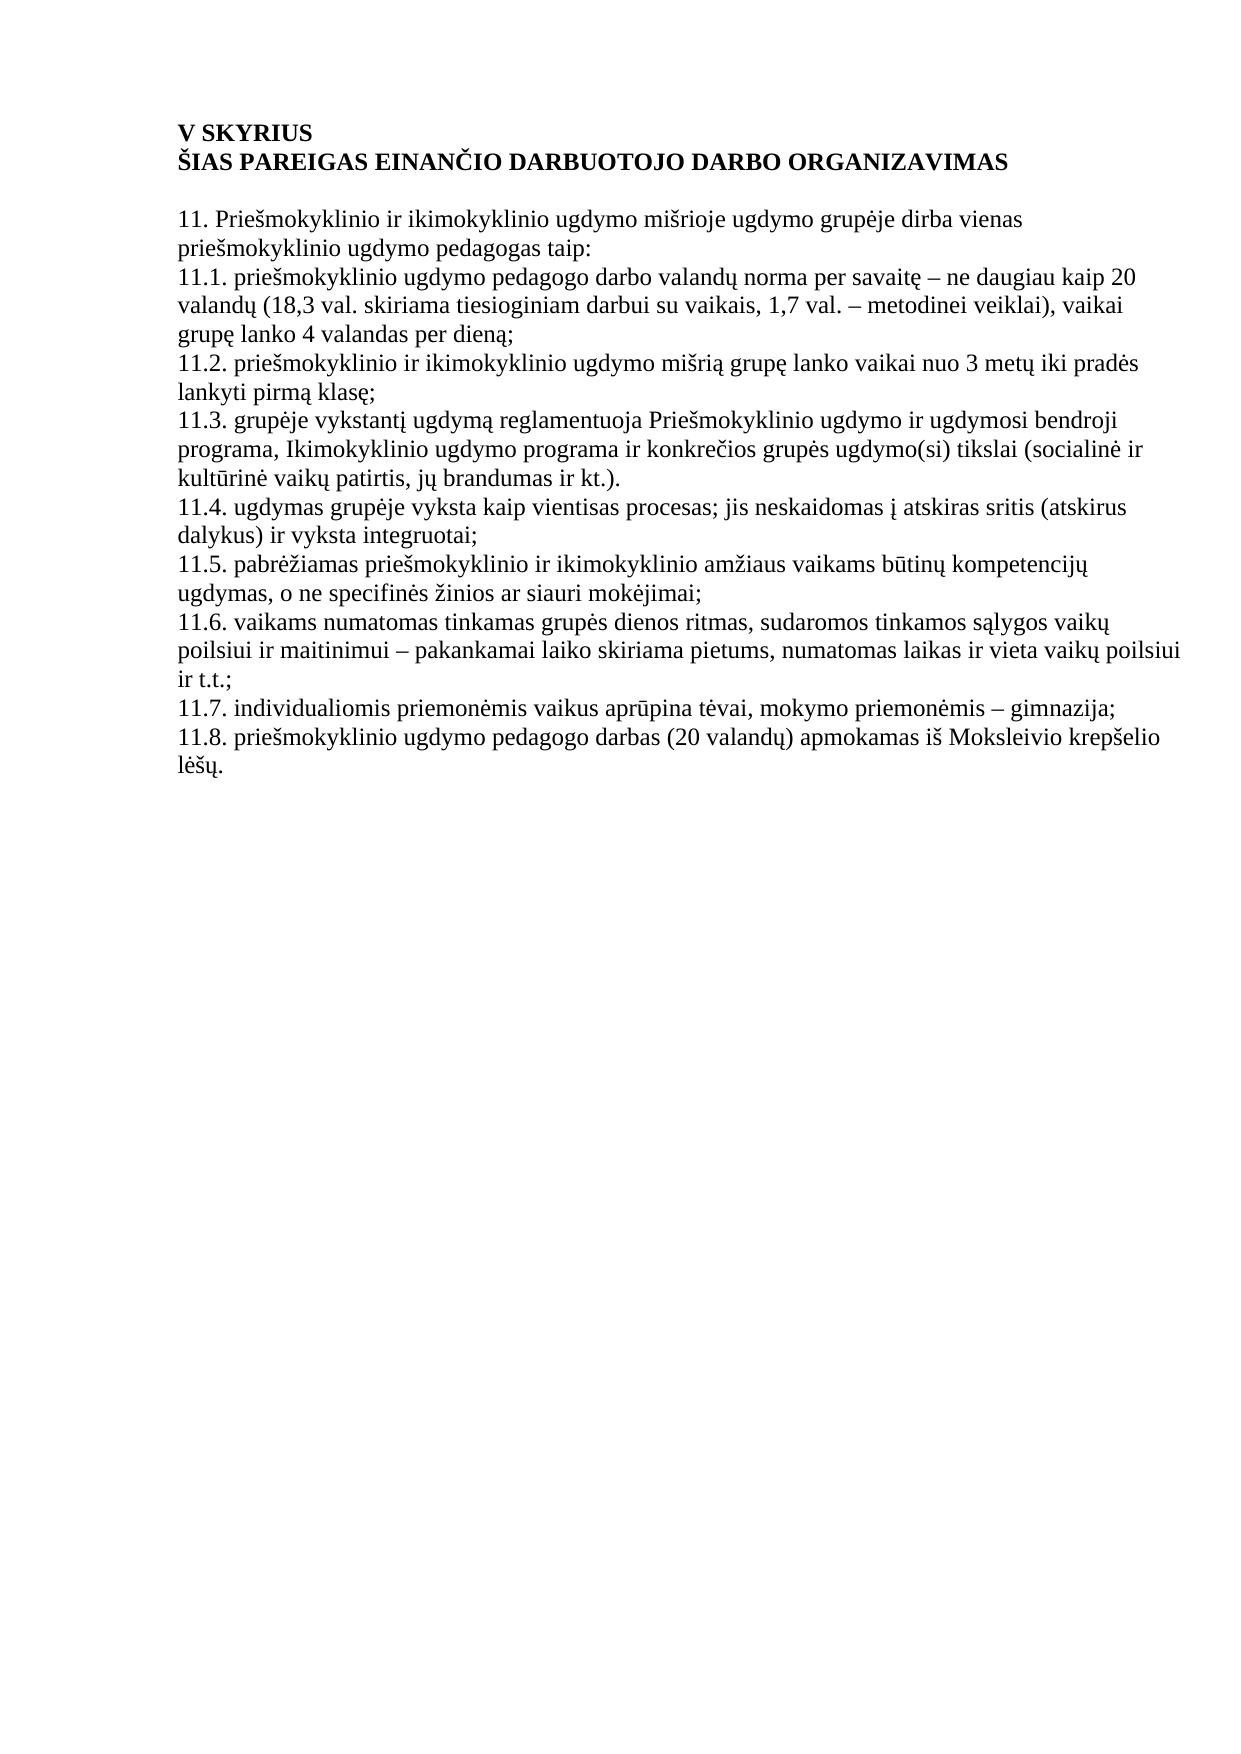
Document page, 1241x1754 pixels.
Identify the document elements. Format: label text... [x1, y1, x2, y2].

text 11.6. vaikams numatomas tinkamas grupės dienos ritmas, sudaromos tinkamos sąlygos vaikų poilsiui ir maitinimui – pakankamai laiko skiriama pietums, numatomas laikas ir vieta vaikų poilsiui ir t.t.; [177, 607, 1181, 693]
text ŠIAS PAREIGAS EINANČIO DARBUOTOJO DARBO ORGANIZAVIMAS [177, 147, 1181, 176]
text V SKYRIUS [177, 118, 1181, 147]
text 11. Priešmokyklinio ir ikimokyklinio ugdymo mišrioje ugdymo grupėje dirba vienas priešmokyklinio ugdymo pedagogas taip: [177, 204, 1181, 262]
text 11.2. priešmokyklinio ir ikimokyklinio ugdymo mišrią grupę lanko vaikai nuo 3 metų iki pradės lankyti pirmą klasę; [177, 348, 1181, 406]
text 11.1. priešmokyklinio ugdymo pedagogo darbo valandų norma per savaitę – ne daugiau kaip 20 valandų (18,3 val. skiriama tiesioginiam darbui su vaikais, 1,7 val. – metodinei veiklai), vaikai grupę lanko 4 valandas per dieną; [177, 262, 1181, 348]
text 11.8. priešmokyklinio ugdymo pedagogo darbas (20 valandų) apmokamas iš Moksleivio krepšelio lėšų. [177, 722, 1181, 779]
text 11.7. individualiomis priemonėmis vaikus aprūpina tėvai, mokymo priemonėmis – gimnazija; [177, 693, 1181, 722]
text 11.5. pabrėžiamas priešmokyklinio ir ikimokyklinio amžiaus vaikams būtinų kompetencijų ugdymas, o ne specifinės žinios ar siauri mokėjimai; [177, 549, 1181, 607]
text 11.3. grupėje vykstantį ugdymą reglamentuoja Priešmokyklinio ugdymo ir ugdymosi bendroji programa, Ikimokyklinio ugdymo programa ir konkrečios grupės ugdymo(si) tikslai (socialinė ir kultūrinė vaikų patirtis, jų brandumas ir kt.). [177, 406, 1181, 492]
text 11.4. ugdymas grupėje vyksta kaip vientisas procesas; jis neskaidomas į atskiras sritis (atskirus dalykus) ir vyksta integruotai; [177, 492, 1181, 549]
